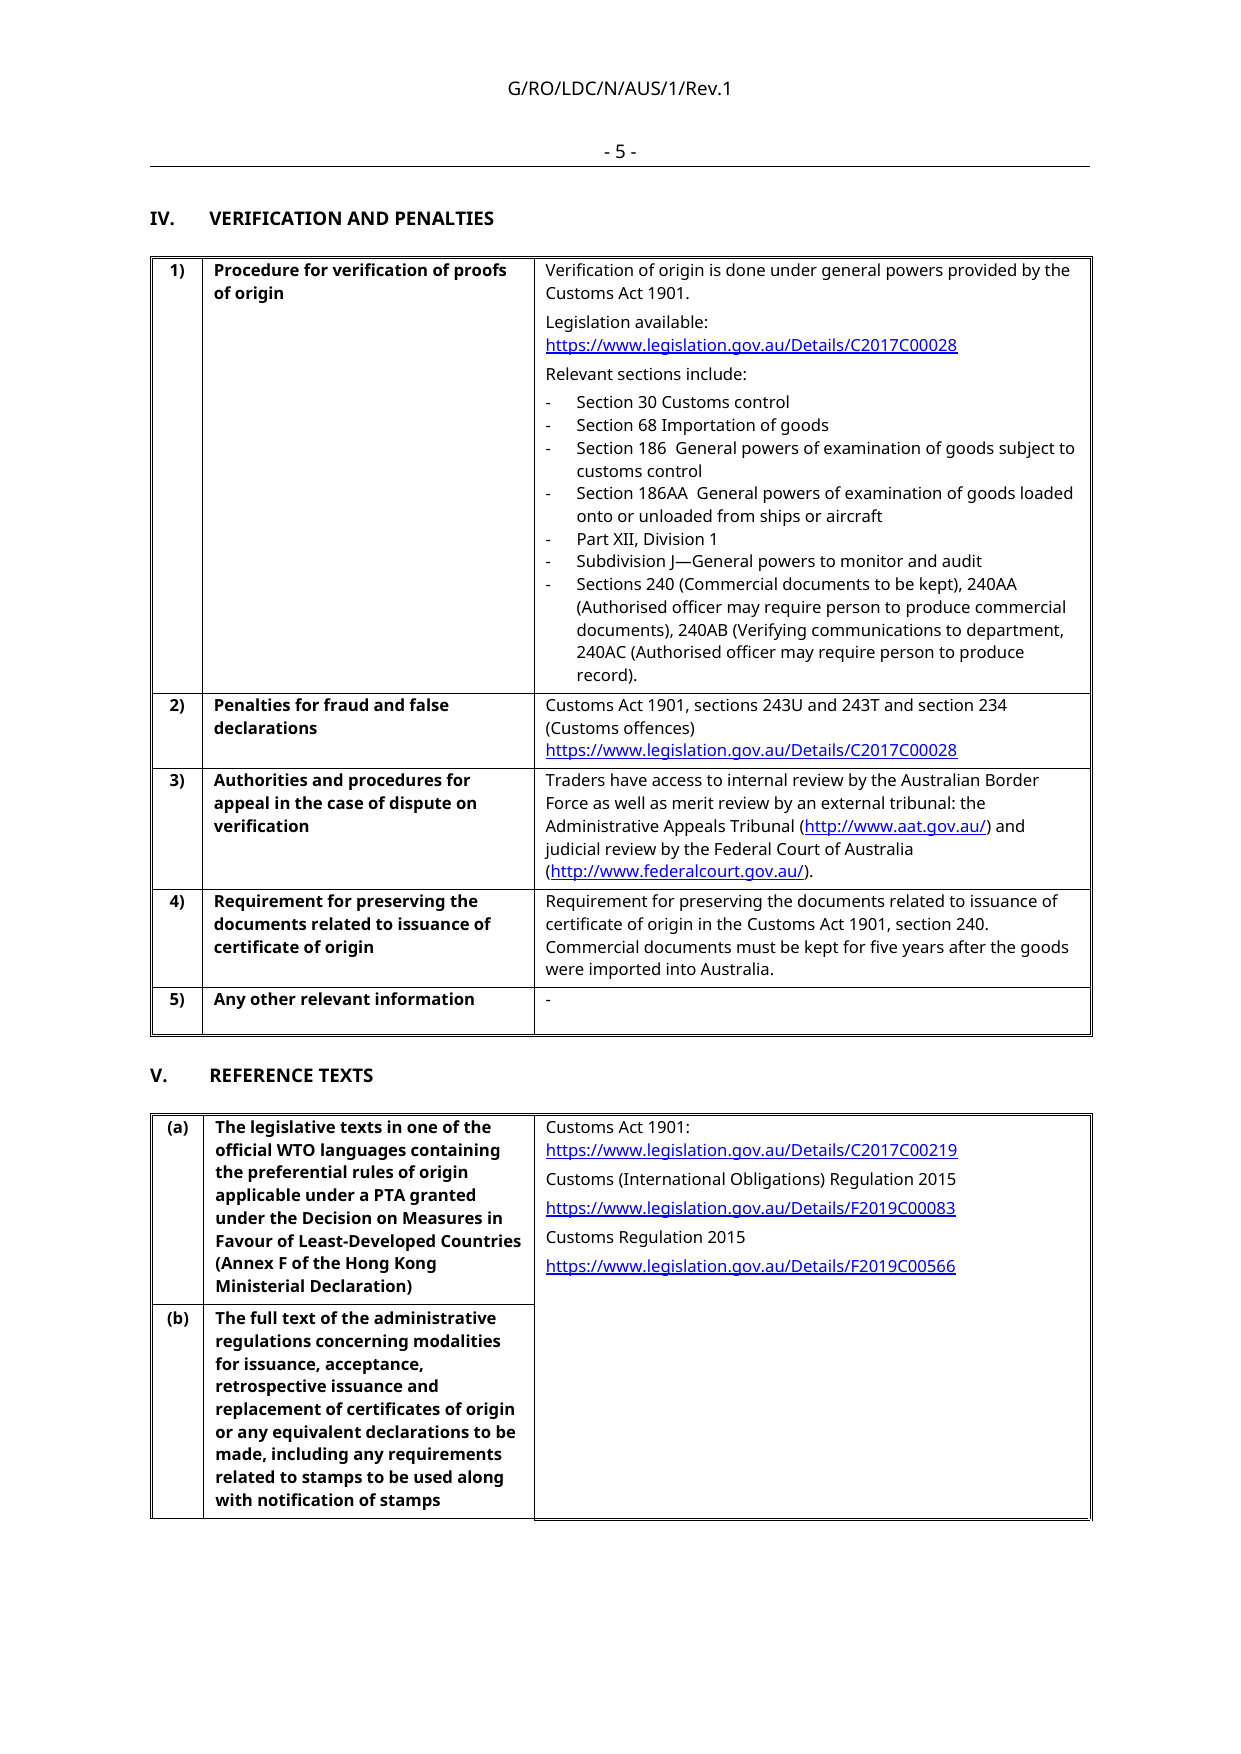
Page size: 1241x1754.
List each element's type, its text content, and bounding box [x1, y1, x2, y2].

table_cell Authorities and procedures for appeal in the case of dispute on verification [203, 769, 534, 889]
table_cell (b) [153, 1305, 203, 1517]
text V. REFERENCE TEXTS [150, 1062, 1090, 1088]
table_header The legislative texts in one of the official WTO languages containing the preferential rules of origin applicable under a PTA granted under the Decision on Measures in Favour of Least-Developed Countries (Annex F of the Hong Kong Ministerial Declaration) [204, 1116, 534, 1304]
table_cell 5) [153, 988, 202, 1033]
table_header Verification of origin is done under general powers provided by the Customs Act 1901. Legislation available: https://www.legislation.gov.au/Details/C2017C00028 Relevant sections include: - Section 30 Customs control - Section 68 Importation of goods - Section 186 General powers of examination of goods subject to customs control - Section 186AA General powers of examination of goods loaded onto or unloaded from ships or aircraft - Part XII, Division 1 - Subdivision J—General powers to monitor and audit - Sections 240 (Commercial documents to be kept), 240AA (Authorised officer may require person to produce commercial documents), 240AB (Verifying communications to department, 240AC (Authorised officer may require person to produce record). [535, 259, 1090, 693]
table_cell The full text of the administrative regulations concerning modalities for issuance, acceptance, retrospective issuance and replacement of certificates of origin or any equivalent declarations to be made, including any requirements related to stamps to be used along with notification of stamps [204, 1305, 534, 1517]
table_cell 4) [153, 890, 202, 987]
table_cell Customs Act 1901, sections 243U and 243T and section 234 (Customs offences) https://www.legislation.gov.au/Details/C2017C00028 [535, 694, 1090, 768]
text IV. VERIFICATION AND PENALTIES [150, 205, 1090, 231]
table_cell Traders have access to internal review by the Australian Border Force as well as merit review by an external tribunal: the Administrative Appeals Tribunal (http://www.aat.gov.au/) and judicial review by the Federal Court of Australia (http://www.federalcourt.gov.au/). [535, 769, 1090, 889]
table_header 1) [153, 259, 202, 693]
table_header Customs Act 1901: https://www.legislation.gov.au/Details/C2017C00219 Customs (International Obligations) Regulation 2015 https://www.legislation.gov.au/Details/F2019C00083 Customs Regulation 2015 https://www.legislation.gov.au/Details/F2019C00566 [535, 1116, 1090, 1517]
table_cell Any other relevant information [203, 988, 534, 1033]
table_cell Requirement for preserving the documents related to issuance of certificate of origin [203, 890, 534, 987]
table_cell 3) [153, 769, 202, 889]
table_header (a) [153, 1116, 203, 1304]
table_header Procedure for verification of proofs of origin [203, 259, 534, 693]
table_cell Penalties for fraud and false declarations [203, 694, 534, 768]
table_cell Requirement for preserving the documents related to issuance of certificate of origin in the Customs Act 1901, section 240. Commercial documents must be kept for five years after the goods were imported into Australia. [535, 890, 1090, 987]
table_cell - [535, 988, 1090, 1033]
table_cell 2) [153, 694, 202, 768]
